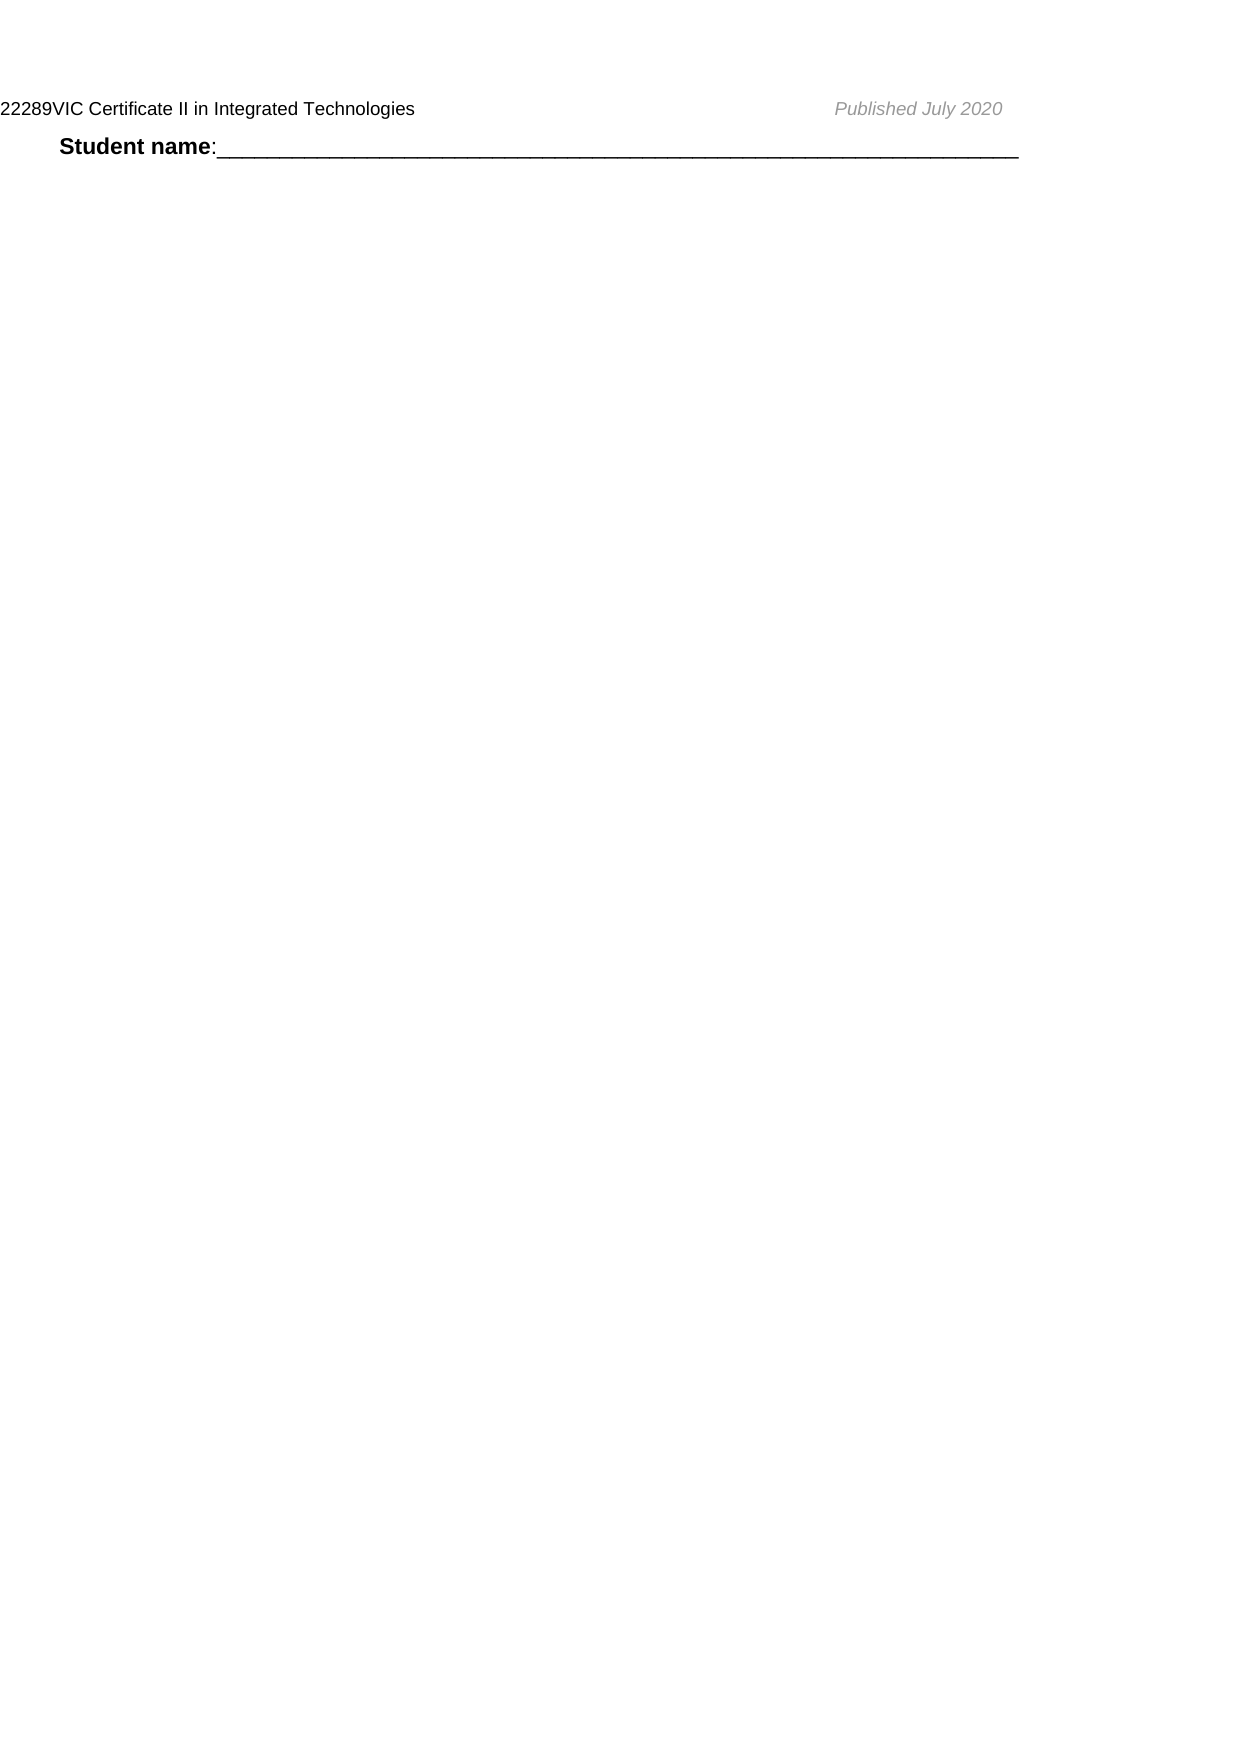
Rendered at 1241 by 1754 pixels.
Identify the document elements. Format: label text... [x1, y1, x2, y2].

text Student name: [59, 133, 1181, 159]
